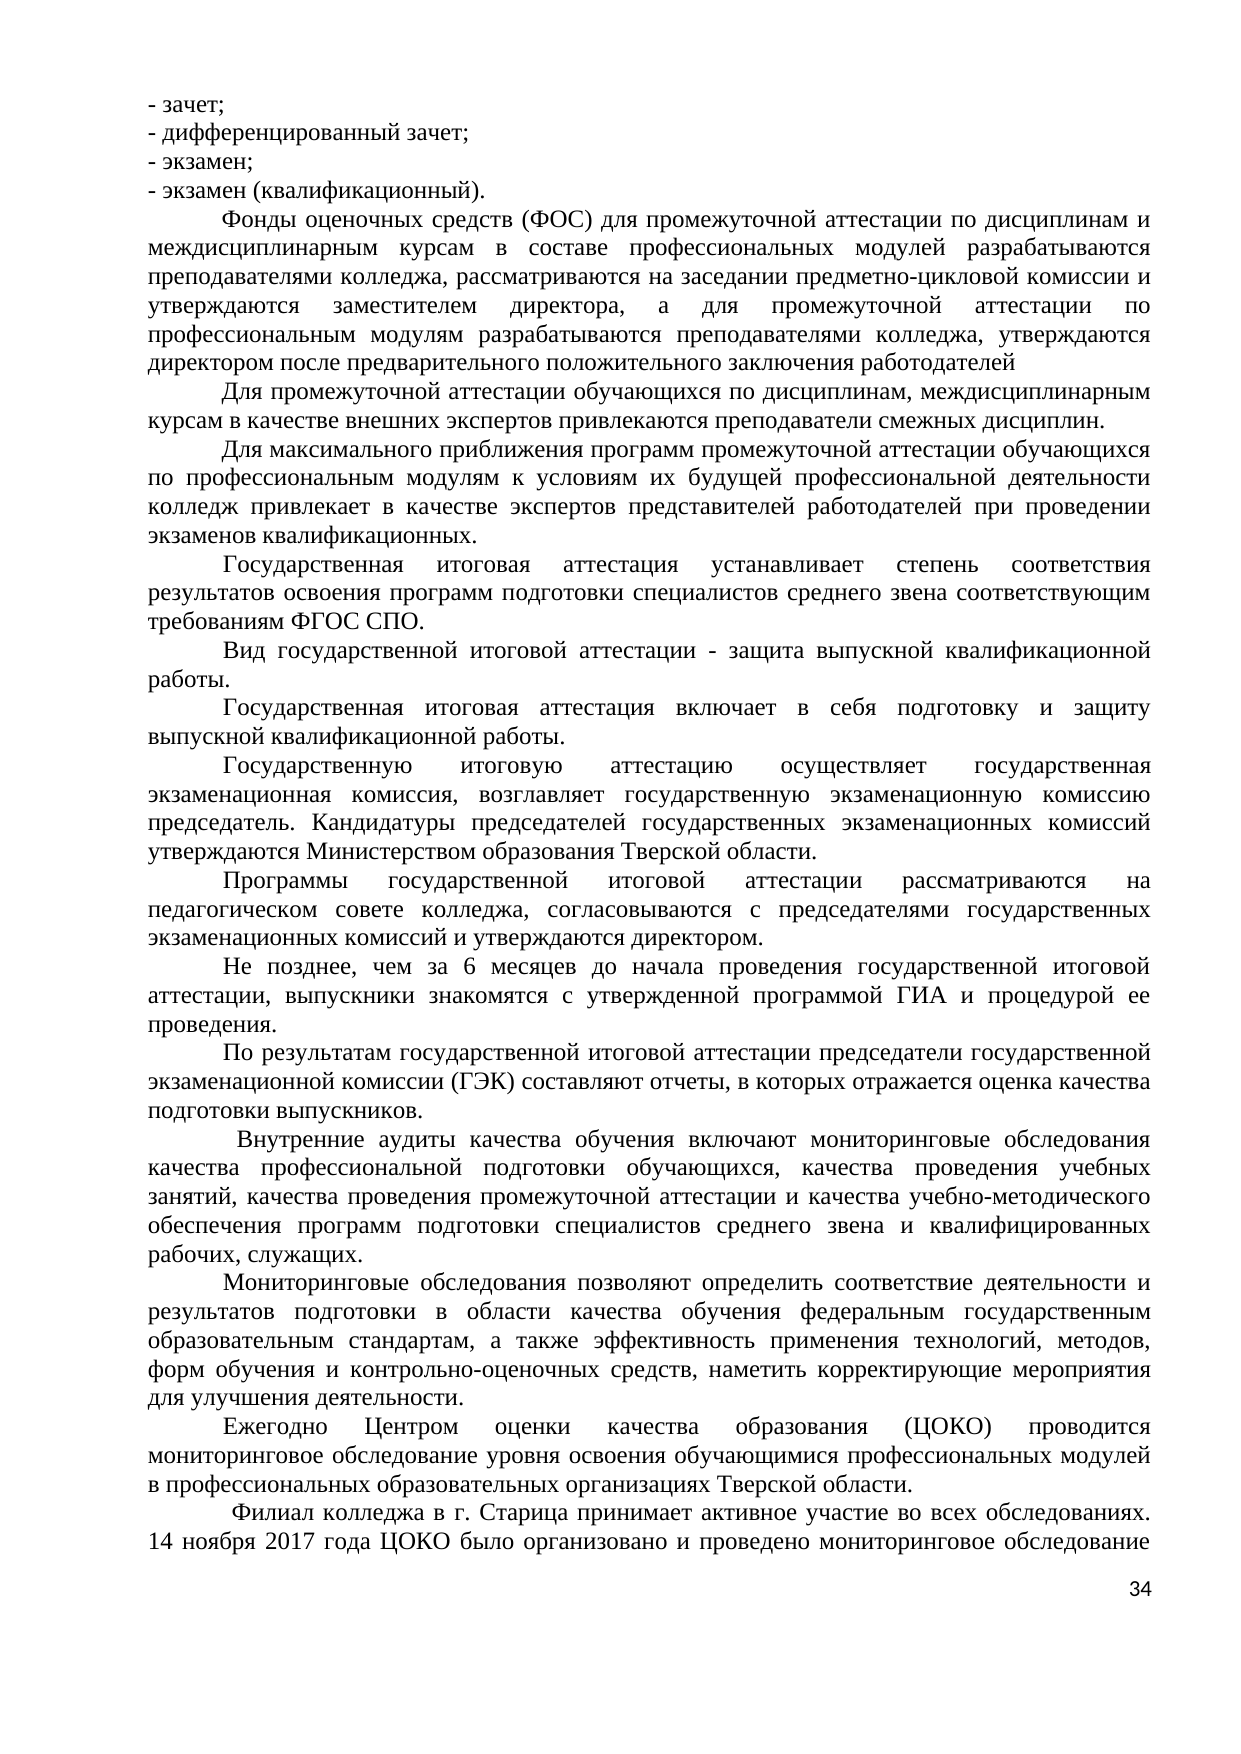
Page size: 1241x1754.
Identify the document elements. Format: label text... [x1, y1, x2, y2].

text - зачет; [148, 89, 1152, 117]
text Мониторинговые обследования позволяют определить соответствие деятельности и результатов подготовки в области качества обучения федеральным государственным образовательным стандартам, а также эффективность применения технологий, методов, форм обучения и контрольно-оценочных средств, наметить корректирующие мероприятия для улучшения деятельности. [148, 1267, 1152, 1411]
text По результатам государственной итоговой аттестации председатели государственной экзаменационной комиссии (ГЭК) составляют отчеты, в которых отражается оценка качества подготовки выпускников. [148, 1037, 1152, 1124]
text Ежегодно Центром оценки качества образования (ЦОКО) проводится мониторинговое обследование уровня освоения обучающимися профессиональных модулей в профессиональных образовательных организациях Тверской области. [148, 1411, 1152, 1497]
text Государственная итоговая аттестация включает в себя подготовку и защиту выпускной квалификационной работы. [148, 692, 1152, 750]
text Государственную итоговую аттестацию осуществляет государственная экзаменационная комиссия, возглавляет государственную экзаменационную комиссию председатель. Кандидатуры председателей государственных экзаменационных комиссий утверждаются Министерством образования Тверской области. [148, 750, 1152, 865]
text Программы государственной итоговой аттестации рассматриваются на педагогическом совете колледжа, согласовываются с председателями государственных экзаменационных комиссий и утверждаются директором. [148, 865, 1152, 951]
text Внутренние аудиты качества обучения включают мониторинговые обследования качества профессиональной подготовки обучающихся, качества проведения учебных занятий, качества проведения промежуточной аттестации и качества учебно-методического обеспечения программ подготовки специалистов среднего звена и квалифицированных рабочих, служащих. [148, 1124, 1152, 1267]
text Государственная итоговая аттестация устанавливает степень соответствия результатов освоения программ подготовки специалистов среднего звена соответствующим требованиям ФГОС СПО. [148, 549, 1152, 635]
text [148, 1497, 1152, 1555]
text Для максимального приближения программ промежуточной аттестации обучающихся по профессиональным модулям к условиям их будущей профессиональной деятельности колледж привлекает в качестве экспертов представителей работодателей при проведении экзаменов квалификационных. [148, 434, 1152, 549]
text Вид государственной итоговой аттестации - защита выпускной квалификационной работы. [148, 635, 1152, 692]
text - дифференцированный зачет; [148, 117, 1152, 146]
text Фонды оценочных средств (ФОС) для промежуточной аттестации по дисциплинам и междисциплинарным курсам в составе профессиональных модулей разрабатываются преподавателями колледжа, рассматриваются на заседании предметно-цикловой комиссии и утверждаются заместителем директора, а для промежуточной аттестации по профессиональным модулям разрабатываются преподавателями колледжа, утверждаются директором после предварительного положительного заключения работодателей [148, 204, 1152, 376]
text Для промежуточной аттестации обучающихся по дисциплинам, междисциплинарным курсам в качестве внешних экспертов привлекаются преподаватели смежных дисциплин. [148, 376, 1152, 434]
text Не позднее, чем за 6 месяцев до начала проведения государственной итоговой аттестации, выпускники знакомятся с утвержденной программой ГИА и процедурой ее проведения. [148, 951, 1152, 1037]
text - экзамен (квалификационный). [148, 175, 1152, 204]
text - экзамен; [148, 146, 1152, 175]
